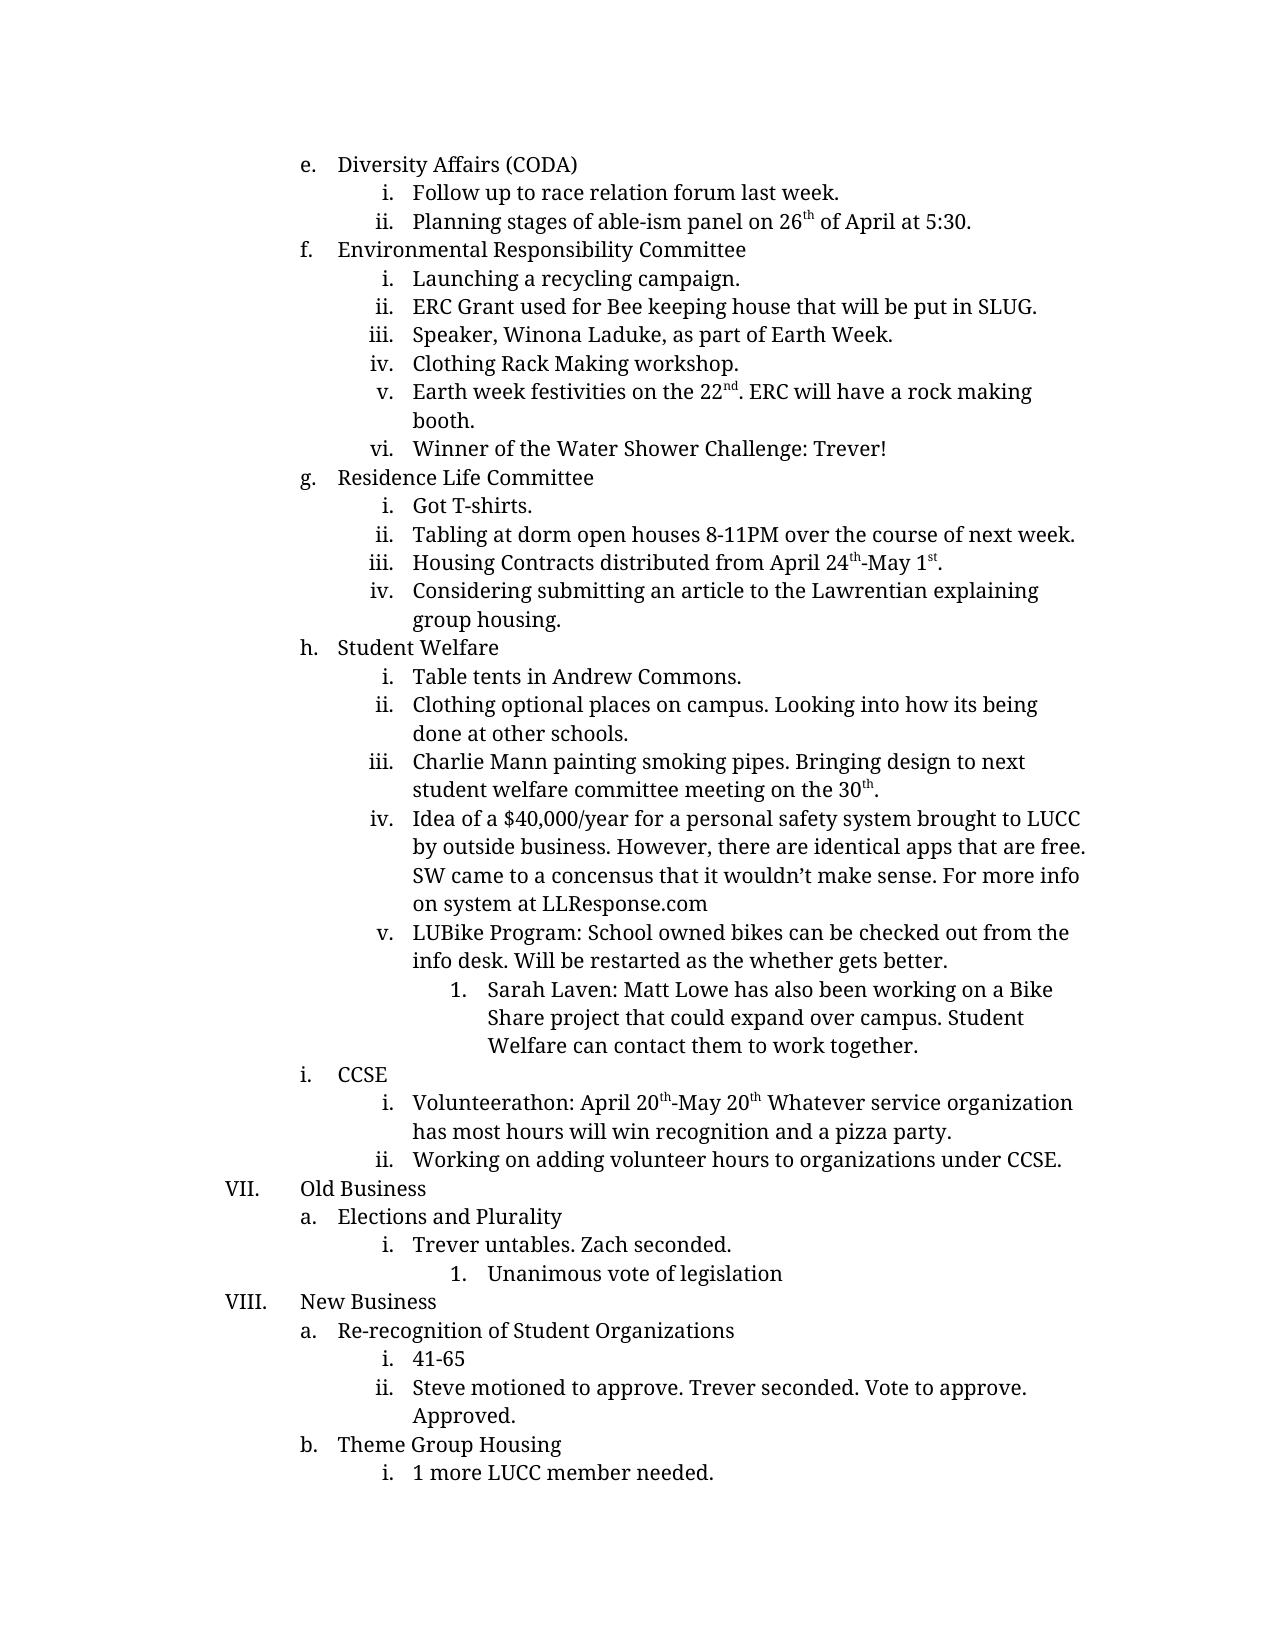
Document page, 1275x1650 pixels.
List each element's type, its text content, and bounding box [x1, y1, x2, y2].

list Sarah Laven: Matt Lowe has also been working on a Bike Share project that could expand over campus. Student Welfare can contact them to work together. [450, 975, 1087, 1060]
list Working on adding volunteer hours to organizations under CCSE. [394, 1145, 1087, 1174]
list Diversity Affairs (CODA) [300, 150, 1087, 178]
list Residence Life Committee [300, 463, 1087, 491]
list Elections and Plurality [300, 1202, 1087, 1231]
list Trever untables. Zach seconded. [394, 1231, 1087, 1259]
list Earth week festivities on the 22nd. ERC will have a rock making booth. [394, 377, 1087, 434]
list Student Welfare [300, 633, 1087, 662]
list Speaker, Winona Laduke, as part of Earth Week. [394, 321, 1087, 349]
list Unanimous vote of legislation [450, 1259, 1087, 1287]
list Re-recognition of Student Organizations [300, 1316, 1087, 1344]
list Follow up to race relation forum last week. [394, 178, 1087, 207]
list Old Business [225, 1174, 1087, 1202]
list Tabling at dorm open houses 8-11PM over the course of next week. [394, 520, 1087, 548]
list LUBike Program: School owned bikes can be checked out from the info desk. Will be restarted as the whether gets better. [394, 918, 1087, 975]
list Housing Contracts distributed from April 24th-May 1st. [394, 548, 1087, 577]
list 1 more LUCC member needed. [394, 1458, 1087, 1487]
list Considering submitting an article to the Lawrentian explaining group housing. [394, 577, 1087, 633]
list Clothing Rack Making workshop. [394, 349, 1087, 377]
list Got T-shirts. [394, 491, 1087, 520]
list Theme Group Housing [300, 1430, 1087, 1458]
list New Business [225, 1287, 1087, 1316]
list Charlie Mann painting smoking pipes. Bringing design to next student welfare committee meeting on the 30th. [394, 747, 1087, 804]
list Steve motioned to approve. Trever seconded. Vote to approve. Approved. [394, 1373, 1087, 1430]
list Volunteerathon: April 20th-May 20th Whatever service organization has most hours will win recognition and a pizza party. [394, 1088, 1087, 1145]
list Idea of a $40,000/year for a personal safety system brought to LUCC by outside business. However, there are identical apps that are free. SW came to a concensus that it wouldn’t make sense. For more info on system at LLResponse.com [394, 804, 1087, 918]
list Environmental Responsibility Committee [300, 235, 1087, 264]
list Clothing optional places on campus. Looking into how its being done at other schools. [394, 690, 1087, 747]
list Winner of the Water Shower Challenge: Trever! [394, 434, 1087, 463]
list Launching a recycling campaign. [394, 264, 1087, 292]
list 41-65 [394, 1344, 1087, 1373]
list Table tents in Andrew Commons. [394, 662, 1087, 690]
list CCSE [300, 1060, 1087, 1088]
list ERC Grant used for Bee keeping house that will be put in SLUG. [394, 292, 1087, 321]
list Planning stages of able-ism panel on 26th of April at 5:30. [394, 207, 1087, 235]
